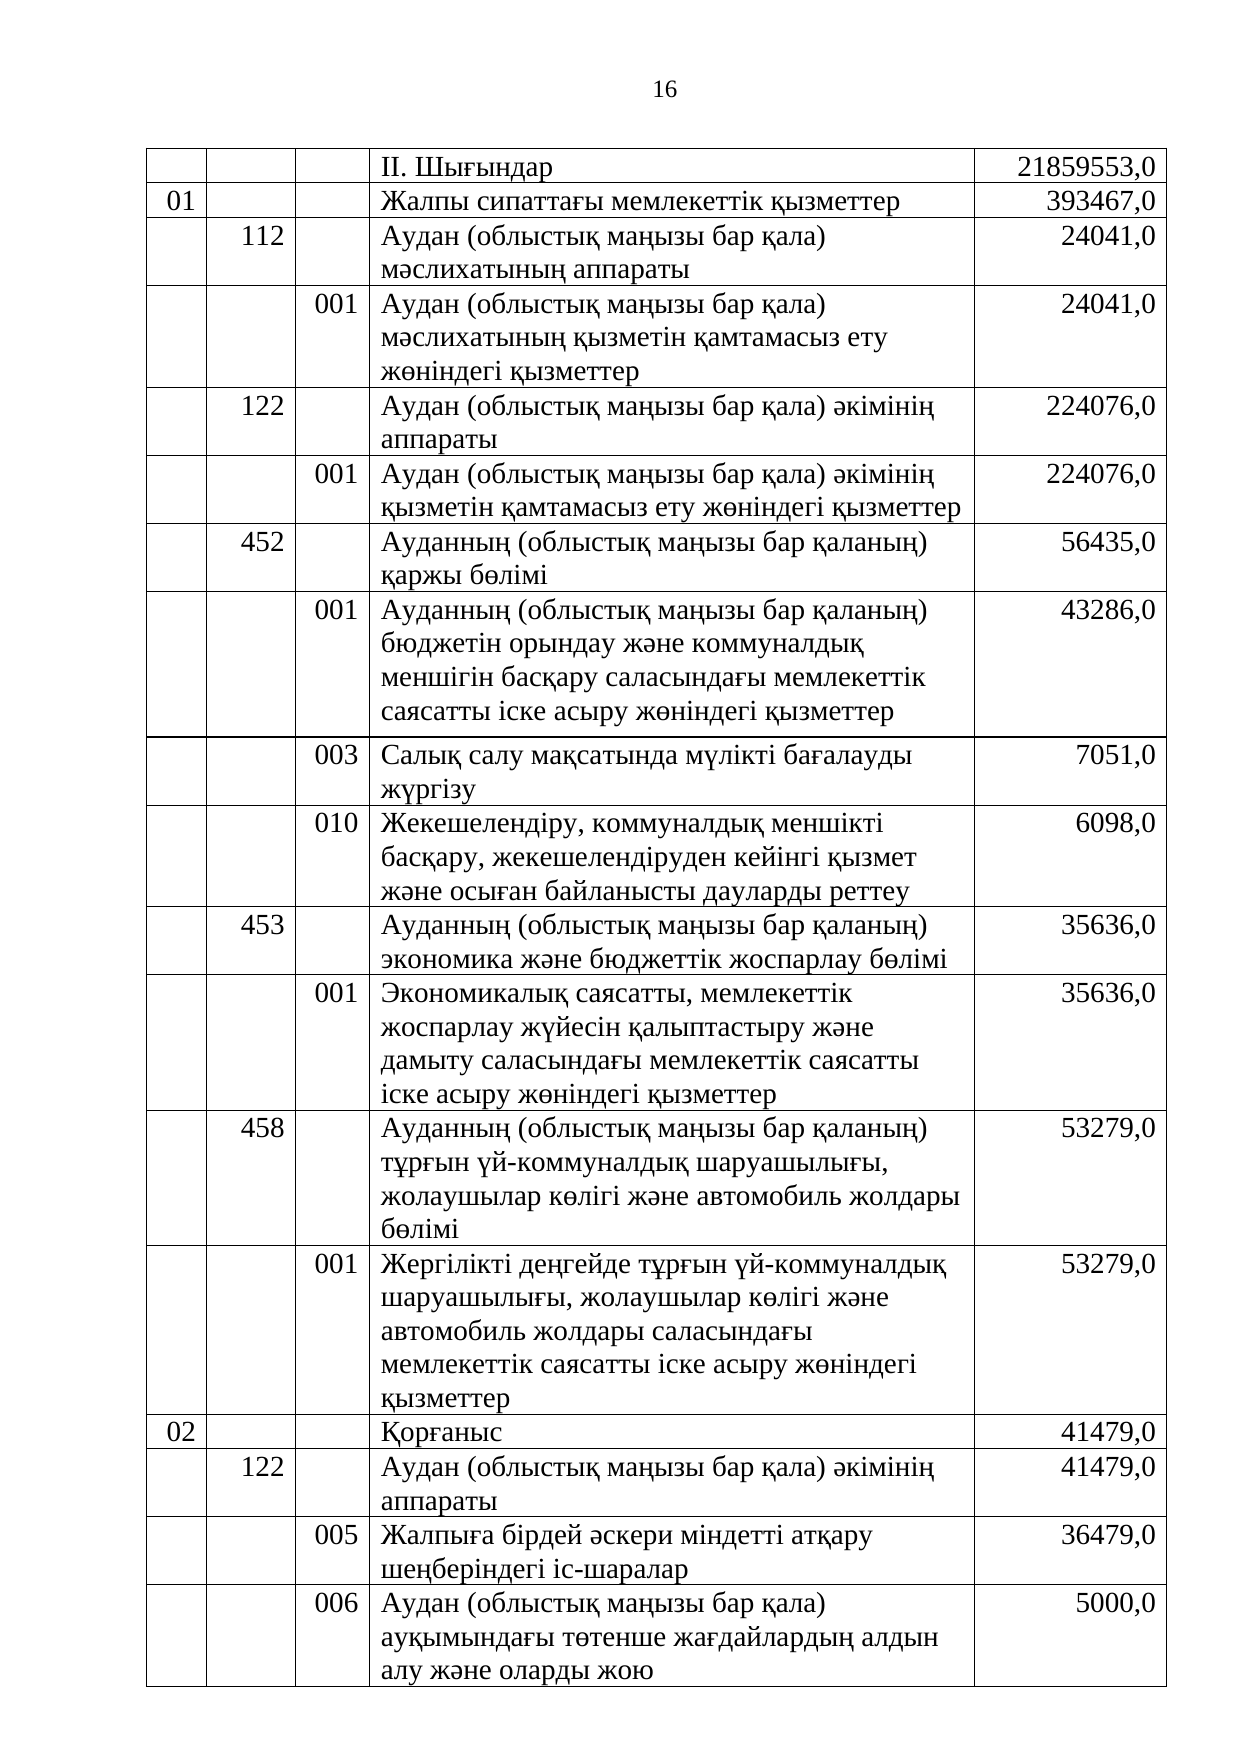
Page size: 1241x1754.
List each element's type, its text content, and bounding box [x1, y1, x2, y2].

table_cell [207, 1585, 295, 1686]
table_cell 224076,0 [975, 388, 1166, 455]
table_cell 21859553,0 [975, 149, 1166, 182]
table_cell [207, 183, 295, 217]
table_cell 35636,0 [975, 907, 1166, 974]
table_cell [147, 806, 206, 906]
table_cell 41479,0 [975, 1449, 1166, 1516]
table_cell 005 [296, 1517, 369, 1584]
table_cell Қорғаныс [370, 1415, 974, 1448]
table_cell 01 [147, 183, 206, 217]
table_cell Аудан (облыстық маңызы бар қала) мәслихатының қызметін қамтамасыз ету жөніндегі қызметтер [370, 286, 974, 387]
table_cell 122 [207, 1449, 295, 1516]
table_cell Ауданның (облыстық маңызы бар қаланың) қаржы бөлімі [370, 524, 974, 591]
table_cell 010 [296, 806, 369, 906]
table_cell Жекешелендіру, коммуналдық меншікті басқару, жекешелендіруден кейінгі қызмет және осыған байланысты дауларды реттеу [370, 806, 974, 906]
table_cell Экономикалық саясатты, мемлекеттік жоспарлау жүйесін қалыптастыру және дамыту саласындағы мемлекеттік саясатты іске асыру жөніндегі қызметтер [370, 975, 974, 1109]
table_cell [296, 907, 369, 974]
table_cell [147, 1111, 206, 1245]
table_cell [207, 149, 295, 182]
table_cell [147, 1517, 206, 1584]
table_cell [147, 456, 206, 523]
table_cell [207, 1415, 295, 1448]
table_cell [296, 149, 369, 182]
table_cell [147, 524, 206, 591]
table_cell [296, 1449, 369, 1516]
table_cell 453 [207, 907, 295, 974]
table_cell [296, 388, 369, 455]
table_cell [207, 806, 295, 906]
table_cell 224076,0 [975, 456, 1166, 523]
table_cell Ауданның (облыстық маңызы бар қаланың) бюджетін орындау және коммуналдық меншігін басқару саласындағы мемлекеттік саясатты іске асыру жөніндегі қызметтер [370, 592, 974, 736]
table_cell [147, 738, 206, 804]
table_cell Аудан (облыстық маңызы бар қала) әкімінің қызметін қамтамасыз ету жөніндегі қызметтер [370, 456, 974, 523]
table_cell 006 [296, 1585, 369, 1686]
table_cell 452 [207, 524, 295, 591]
table_cell 35636,0 [975, 975, 1166, 1109]
table_cell 122 [207, 388, 295, 455]
table_cell Жалпы сипаттағы мемлекеттiк қызметтер [370, 183, 974, 217]
table_cell [147, 388, 206, 455]
table_cell [147, 1246, 206, 1413]
table_cell 001 [296, 592, 369, 736]
table_cell 7051,0 [975, 738, 1166, 804]
table_cell [207, 456, 295, 523]
table_cell [207, 286, 295, 387]
table_cell 24041,0 [975, 218, 1166, 285]
table_cell [207, 592, 295, 736]
table_cell [207, 1517, 295, 1584]
table_cell 6098,0 [975, 806, 1166, 906]
table_cell [147, 1449, 206, 1516]
table_cell Аудан (облыстық маңызы бар қала) әкімінің аппараты [370, 1449, 974, 1516]
table_cell [296, 1111, 369, 1245]
table_cell [207, 1246, 295, 1413]
table_cell [147, 218, 206, 285]
table_cell [147, 149, 206, 182]
table_cell 112 [207, 218, 295, 285]
table_cell [296, 524, 369, 591]
table_cell 41479,0 [975, 1415, 1166, 1448]
table_cell [147, 592, 206, 736]
table_cell [207, 975, 295, 1109]
table_cell 56435,0 [975, 524, 1166, 591]
table_cell 36479,0 [975, 1517, 1166, 1584]
table_cell 393467,0 [975, 183, 1166, 217]
table_cell II. Шығындар [370, 149, 974, 182]
table_cell [296, 1415, 369, 1448]
table_cell 001 [296, 456, 369, 523]
table_cell 43286,0 [975, 592, 1166, 736]
table_cell 001 [296, 975, 369, 1109]
table_cell Аудан (облыстық маңызы бар қала) мәслихатының аппараты [370, 218, 974, 285]
table_cell 5000,0 [975, 1585, 1166, 1686]
table_cell 003 [296, 738, 369, 804]
table_cell Аудан (облыстық маңызы бар қала) ауқымындағы төтенше жағдайлардың алдын алу және оларды жою [370, 1585, 974, 1686]
table_cell Жергілікті деңгейде тұрғын үй-коммуналдық шаруашылығы, жолаушылар көлігі және автомобиль жолдары саласындағы мемлекеттік саясатты іске асыру жөніндегі қызметтер [370, 1246, 974, 1413]
table_cell [296, 183, 369, 217]
table_cell 02 [147, 1415, 206, 1448]
table_cell 53279,0 [975, 1246, 1166, 1413]
table_cell 458 [207, 1111, 295, 1245]
table_cell Ауданның (облыстық маңызы бар қаланың) тұрғын үй-коммуналдық шаруашылығы, жолаушылар көлігі және автомобиль жолдары бөлімі [370, 1111, 974, 1245]
table_cell [207, 738, 295, 804]
table_cell [147, 1585, 206, 1686]
table_cell [147, 286, 206, 387]
table_cell [147, 907, 206, 974]
table_cell [296, 218, 369, 285]
table_cell Салық салу мақсатында мүлікті бағалауды жүргізу [370, 738, 974, 804]
table_cell Жалпыға бірдей әскери міндетті атқару шеңберіндегі іс-шаралар [370, 1517, 974, 1584]
table_cell 24041,0 [975, 286, 1166, 387]
table_cell 53279,0 [975, 1111, 1166, 1245]
table_cell Аудан (облыстық маңызы бар қала) әкімінің аппараты [370, 388, 974, 455]
table_cell Ауданның (облыстық маңызы бар қаланың) экономика және бюджеттік жоспарлау бөлімі [370, 907, 974, 974]
table_cell [147, 975, 206, 1109]
table_cell 001 [296, 286, 369, 387]
table_cell 001 [296, 1246, 369, 1413]
